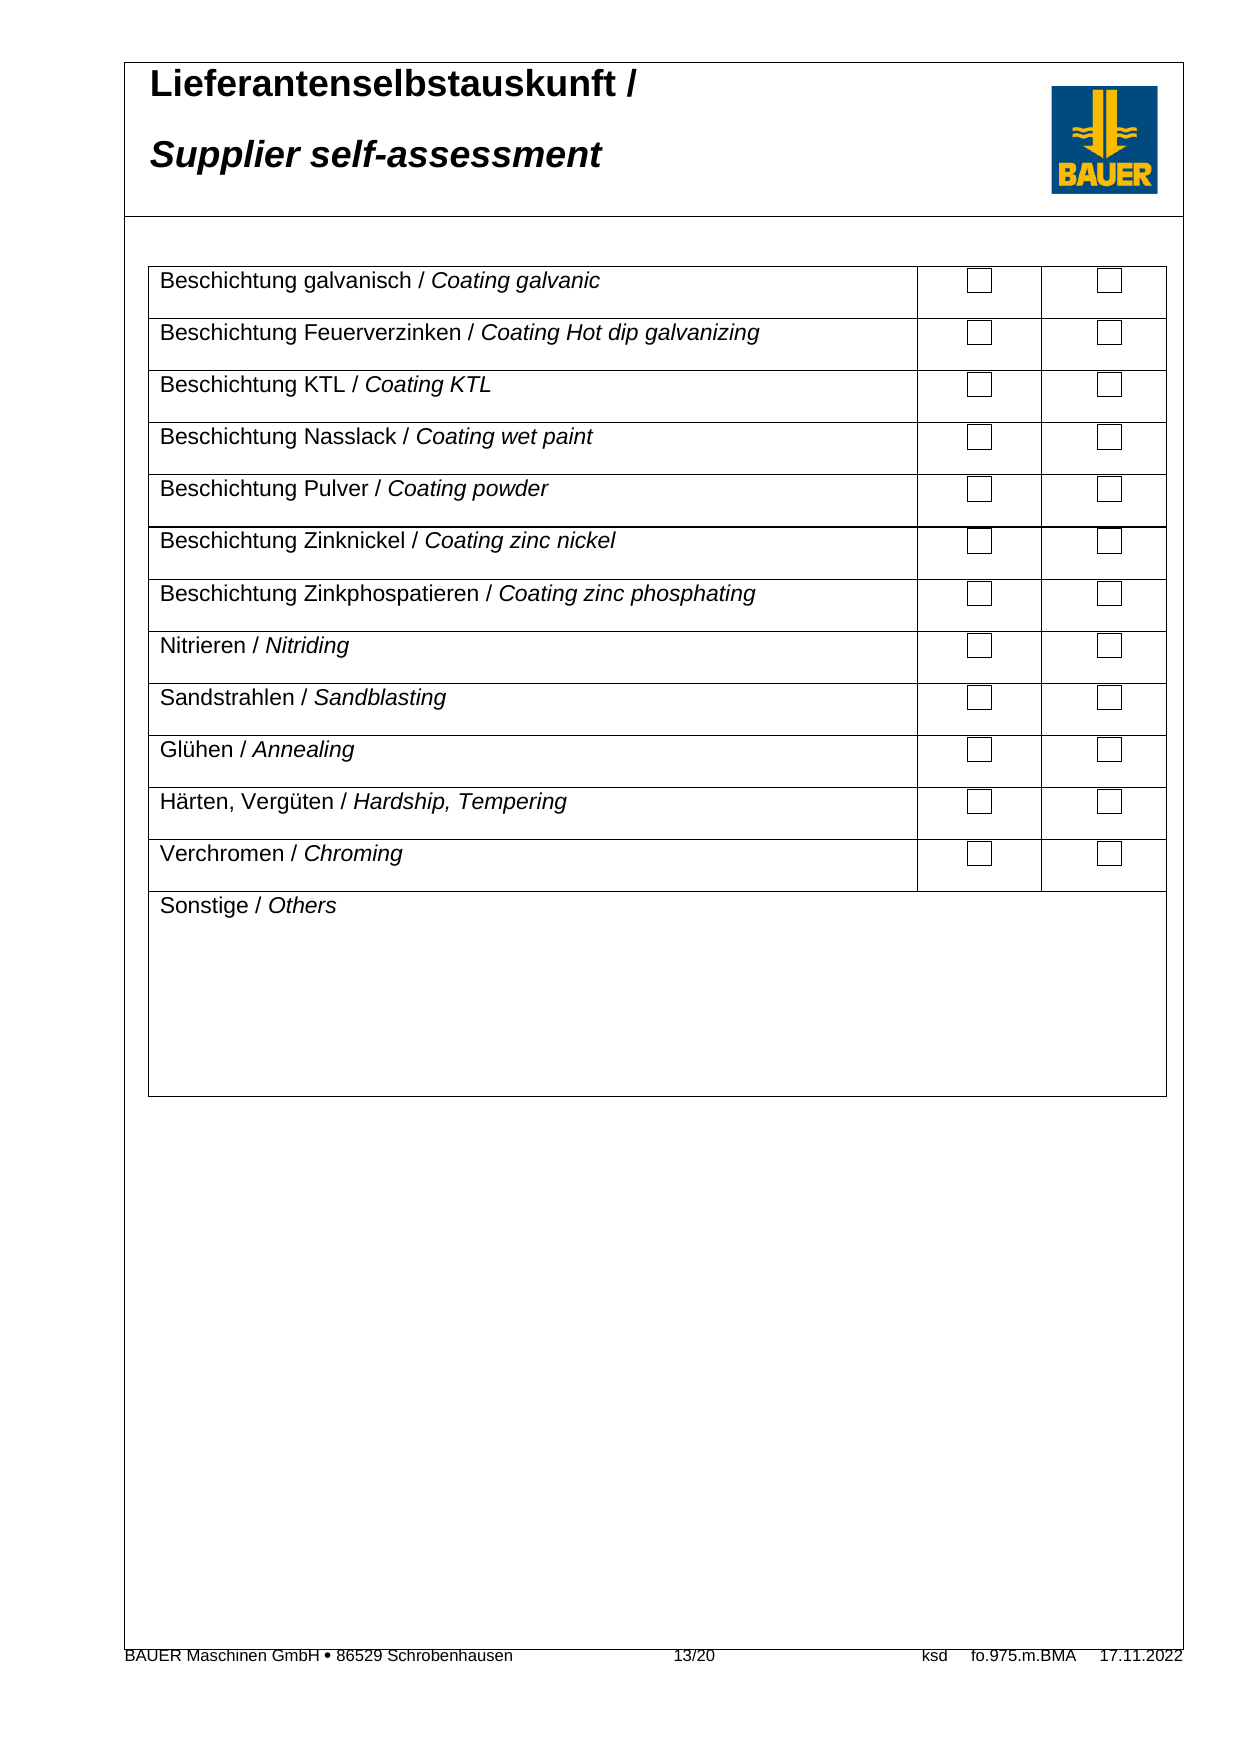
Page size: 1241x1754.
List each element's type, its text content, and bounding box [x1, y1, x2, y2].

table_cell [918, 319, 1041, 370]
table_cell Beschichtung Zinknickel / Coating zinc nickel [149, 528, 917, 578]
table_cell [1042, 528, 1166, 578]
table_cell Beschichtung KTL / Coating KTL [149, 371, 917, 422]
table_cell [1042, 736, 1166, 787]
table_cell [1042, 788, 1166, 839]
table_cell [918, 632, 1041, 683]
table_cell Beschichtung Pulver / Coating powder [149, 475, 917, 526]
table_cell [1042, 840, 1166, 891]
table_cell [1042, 475, 1166, 526]
table_cell Beschichtung Feuerverzinken / Coating Hot dip galvanizing [149, 319, 917, 370]
table_cell Glühen / Annealing [149, 736, 917, 787]
table_cell [918, 371, 1041, 422]
table_cell Verchromen / Chroming [149, 840, 917, 891]
table_cell Härten, Vergüten / Hardship, Tempering [149, 788, 917, 839]
table_cell [1042, 580, 1166, 631]
table_cell [1042, 319, 1166, 370]
table_cell [918, 736, 1041, 787]
table_cell [918, 475, 1041, 526]
table_cell [1042, 267, 1166, 318]
table_cell [1042, 684, 1166, 735]
table_cell Sandstrahlen / Sandblasting [149, 684, 917, 735]
table_cell Beschichtung galvanisch / Coating galvanic [149, 267, 917, 318]
table_cell [918, 580, 1041, 631]
table_cell [918, 528, 1041, 578]
table_cell [918, 788, 1041, 839]
table_cell [918, 423, 1041, 474]
table_cell [1042, 423, 1166, 474]
table_cell [1042, 371, 1166, 422]
table_cell [918, 840, 1041, 891]
table_cell [1042, 632, 1166, 683]
table_cell [918, 267, 1041, 318]
table_cell Beschichtung Nasslack / Coating wet paint [149, 423, 917, 474]
table_cell [918, 684, 1041, 735]
table_cell Beschichtung Zinkphospatieren / Coating zinc phosphating [149, 580, 917, 631]
table_cell Nitrieren / Nitriding [149, 632, 917, 683]
table_cell Sonstige / Others [149, 892, 1166, 1096]
picture [1051, 86, 1158, 194]
